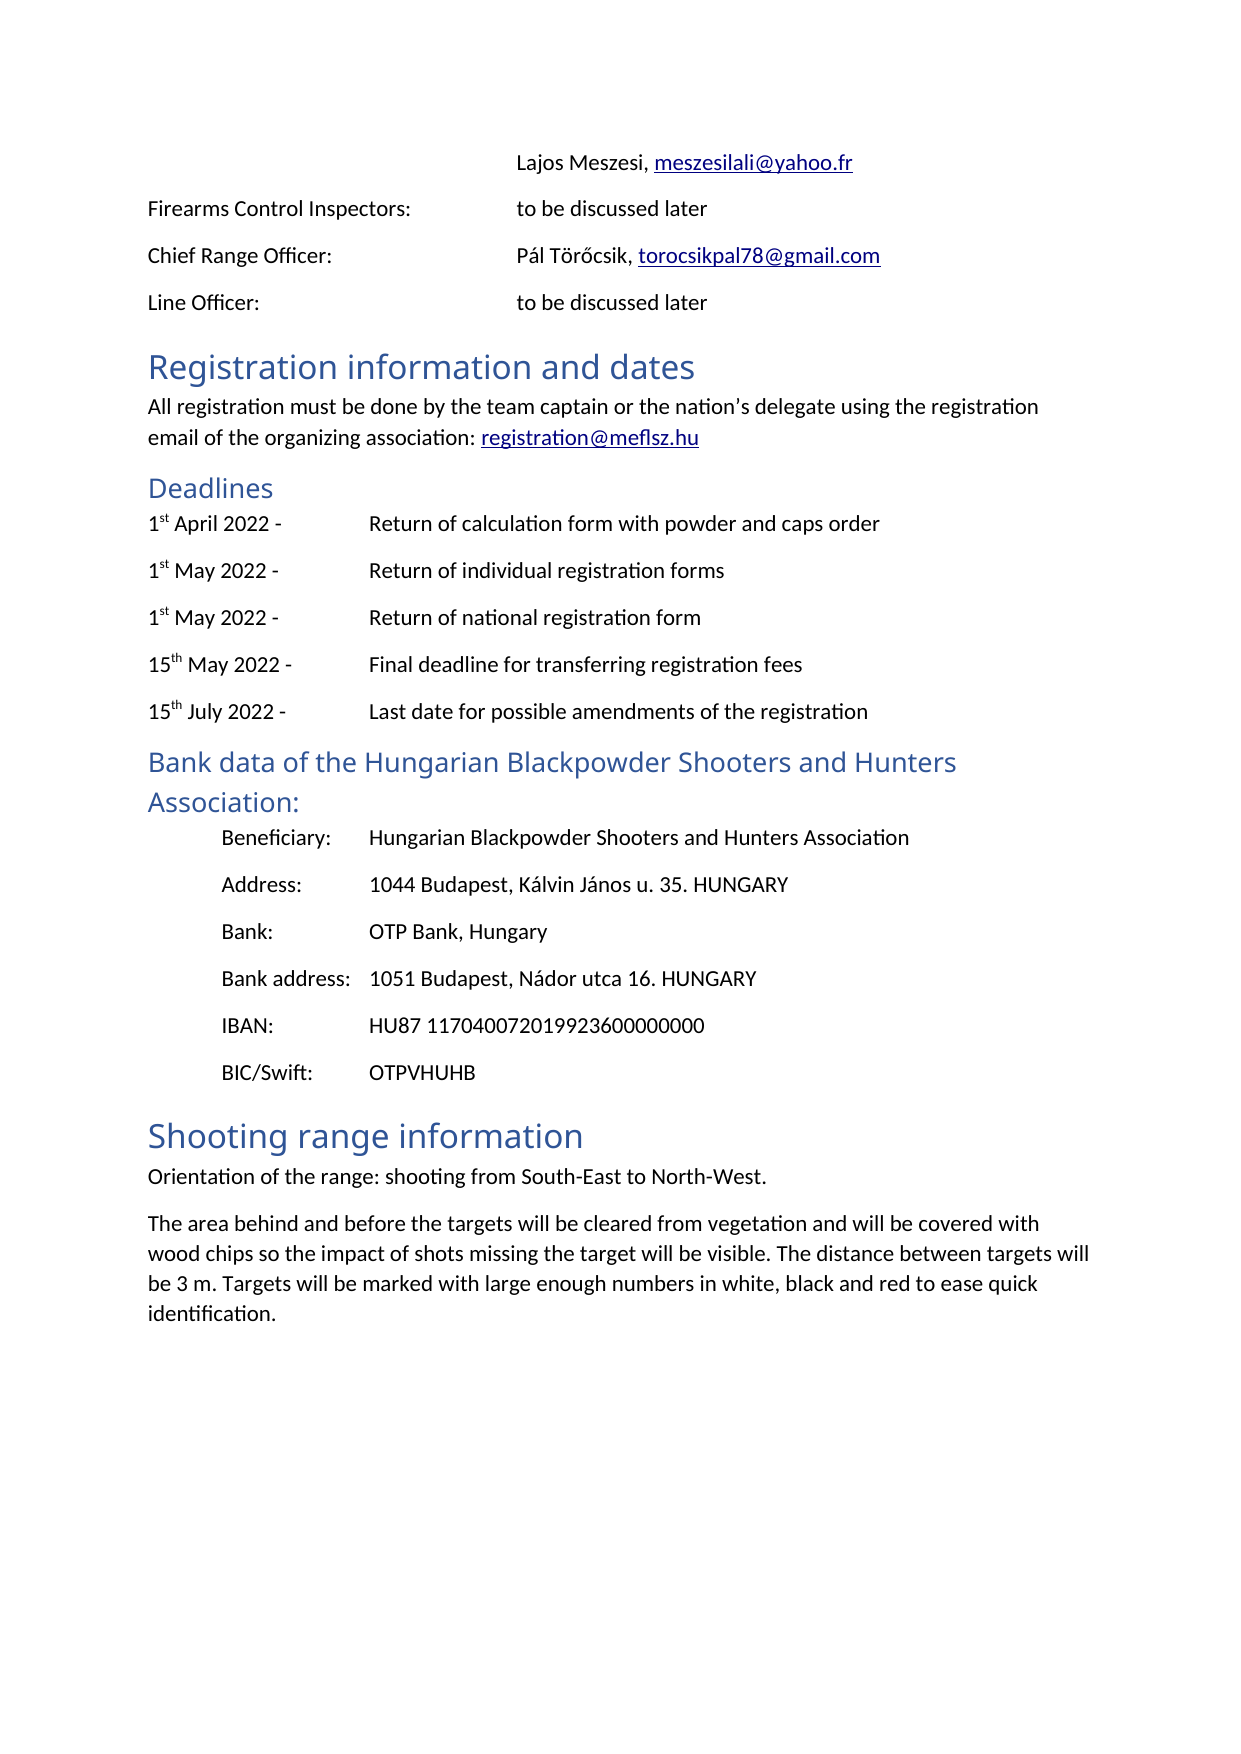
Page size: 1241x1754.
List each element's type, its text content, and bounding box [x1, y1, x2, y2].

text Lajos Meszesi, meszesilali@yahoo.fr [443, 148, 1093, 176]
text Firearms Control Inspectors: to be discussed later [148, 194, 1093, 222]
subtitle Deadlines [148, 469, 1093, 506]
text 15th July 2022 - Last date for possible amendments of the registration [148, 697, 1093, 725]
text All registration must be done by the team captain or the nation’s delegate using the registration email of the organizing association: registration@meflsz.hu [148, 392, 1093, 451]
text 1st April 2022 - Return of calculation form with powder and caps order [148, 509, 1093, 537]
text Orientation of the range: shooting from South-East to North-West. [148, 1162, 1093, 1190]
text Chief Range Officer: Pál Törőcsik, torocsikpal78@gmail.com [148, 241, 1093, 269]
text 1st May 2022 - Return of national registration form [148, 603, 1093, 631]
text IBAN: HU87 117040072019923600000000 [148, 1011, 1093, 1039]
text Address: 1044 Budapest, Kálvin János u. 35. HUNGARY [148, 870, 1093, 898]
subtitle Registration information and dates [148, 343, 1093, 389]
subtitle Shooting range information [148, 1113, 1093, 1158]
text Line Officer: to be discussed later [148, 288, 1093, 316]
text BIC/Swift: OTPVHUHB [148, 1058, 1093, 1086]
text 15th May 2022 - Final deadline for transferring registration fees [148, 650, 1093, 678]
text The area behind and before the targets will be cleared from vegetation and will be covered with wood chips so the impact of shots missing the target will be visible. The distance between targets will be 3 m. Targets will be marked with large enough numbers in white, black and red to ease quick identification. [148, 1209, 1093, 1327]
subtitle Bank data of the Hungarian Blackpowder Shooters and Hunters Association: [148, 744, 1093, 820]
text Beneficiary: Hungarian Blackpowder Shooters and Hunters Association [148, 823, 1093, 851]
text Bank address: 1051 Budapest, Nádor utca 16. HUNGARY [148, 964, 1093, 992]
text Bank: OTP Bank, Hungary [148, 917, 1093, 945]
text 1st May 2022 - Return of individual registration forms [148, 556, 1093, 584]
